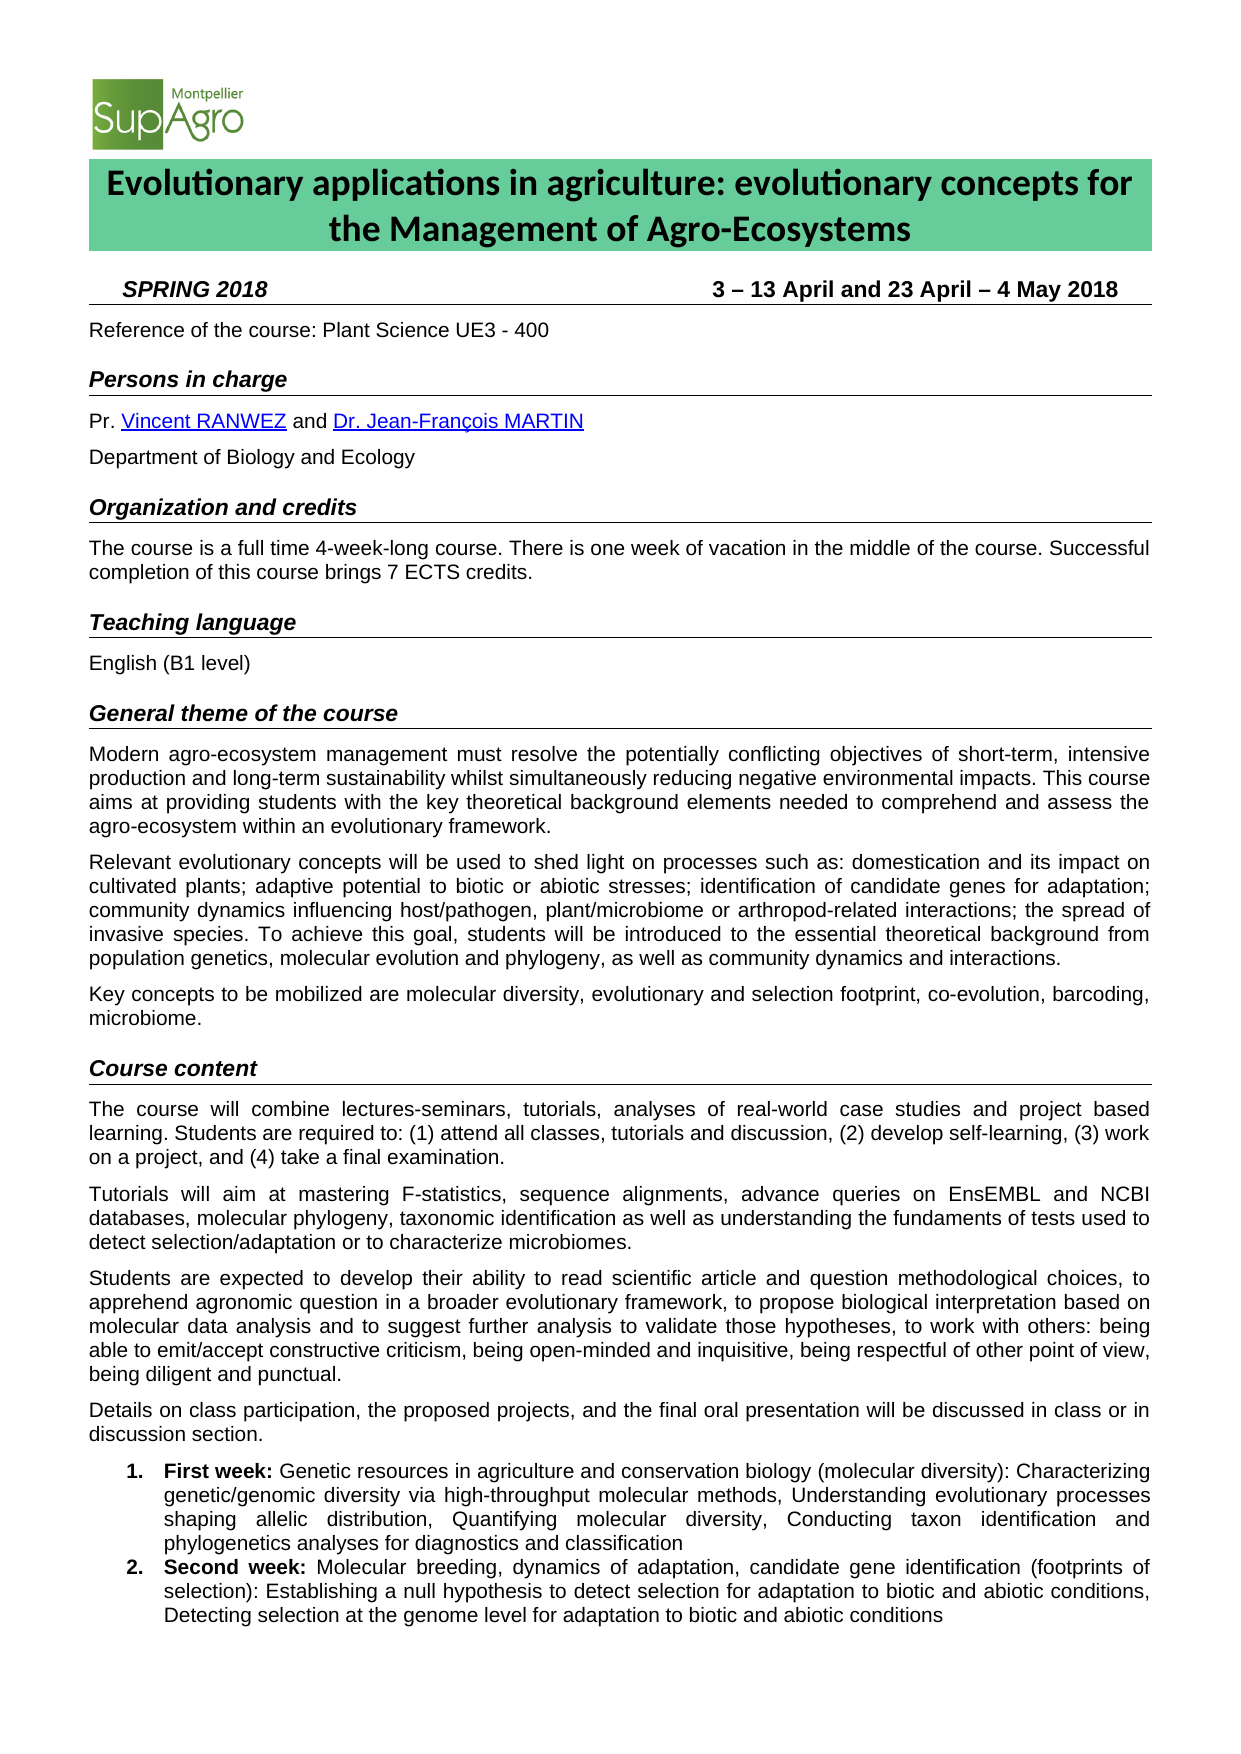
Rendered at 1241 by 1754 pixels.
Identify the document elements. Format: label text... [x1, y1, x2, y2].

subtitle SPRING 2018 3 – 13 April and 23 April – 4 May 2018 [89, 276, 1152, 304]
text English (B1 level) [89, 651, 1152, 675]
picture [88, 73, 259, 159]
text Evolutionary applications in agriculture: evolutionary concepts for the Management of Agro-Ecosystems [89, 159, 1152, 251]
text Students are expected to develop their ability to read scientific article and question methodological choices, to apprehend agronomic question in a broader evolutionary framework, to propose biological interpretation based on molecular data analysis and to suggest further analysis to validate those hypotheses, to work with others: being able to emit/accept constructive criticism, being open-minded and inquisitive, being respectful of other point of view, being diligent and punctual. [89, 1266, 1152, 1386]
text The course will combine lectures-seminars, tutorials, analyses of real-world case studies and project based learning. Students are required to: (1) attend all classes, tutorials and discussion, (2) develop self-learning, (3) work on a project, and (4) take a final examination. [89, 1097, 1152, 1169]
text Tutorials will aim at mastering F-statistics, sequence alignments, advance queries on EnsEMBL and NCBI databases, molecular phylogeny, taxonomic identification as well as understanding the fundaments of tests used to detect selection/adaptation or to characterize microbiomes. [89, 1182, 1152, 1253]
subtitle Organization and credits [89, 494, 1152, 522]
list First week: Genetic resources in agriculture and conservation biology (molecular diversity): Characterizing genetic/genomic diversity via high-throughput molecular methods, Understanding evolutionary processes shaping allelic distribution, Quantifying molecular diversity, Conducting taxon identification and phylogenetics analyses for diagnostics and classification [126, 1459, 1152, 1554]
subtitle General theme of the course [89, 700, 1152, 728]
text Details on class participation, the proposed projects, and the final oral presentation will be discussed in class or in discussion section. [89, 1398, 1152, 1446]
text Department of Biology and Ecology [89, 445, 1152, 469]
text Key concepts to be mobilized are molecular diversity, evolutionary and selection footprint, co-evolution, barcoding, microbiome. [89, 982, 1152, 1030]
subtitle Teaching language [89, 609, 1152, 637]
list Second week: Molecular breeding, dynamics of adaptation, candidate gene identification (footprints of selection): Establishing a null hypothesis to detect selection for adaptation to biotic and abiotic conditions, Detecting selection at the genome level for adaptation to biotic and abiotic conditions [126, 1554, 1152, 1626]
text Modern agro-ecosystem management must resolve the potentially conflicting objectives of short-term, intensive production and long-term sustainability whilst simultaneously reducing negative environmental impacts. This course aims at providing students with the key theoretical background elements needed to comprehend and assess the agro-ecosystem within an evolutionary framework. [89, 742, 1152, 837]
subtitle Course content [89, 1055, 1152, 1084]
text Reference of the course: Plant Science UE3 - 400 [89, 317, 1152, 341]
text The course is a full time 4-week-long course. There is one week of vacation in the middle of the course. Successful completion of this course brings 7 ECTS credits. [89, 536, 1152, 584]
text Relevant evolutionary concepts will be used to shed light on processes such as: domestication and its impact on cultivated plants; adaptive potential to biotic or abiotic stresses; identification of candidate genes for adaptation; community dynamics influencing host/pathogen, plant/microbiome or arthropod-related interactions; the spread of invasive species. To achieve this goal, students will be introduced to the essential theoretical background from population genetics, molecular evolution and phylogeny, as well as community dynamics and interactions. [89, 850, 1152, 970]
text Pr. Vincent RANWEZ and Dr. Jean-François MARTIN [89, 408, 1152, 432]
subtitle Persons in charge [89, 366, 1152, 395]
